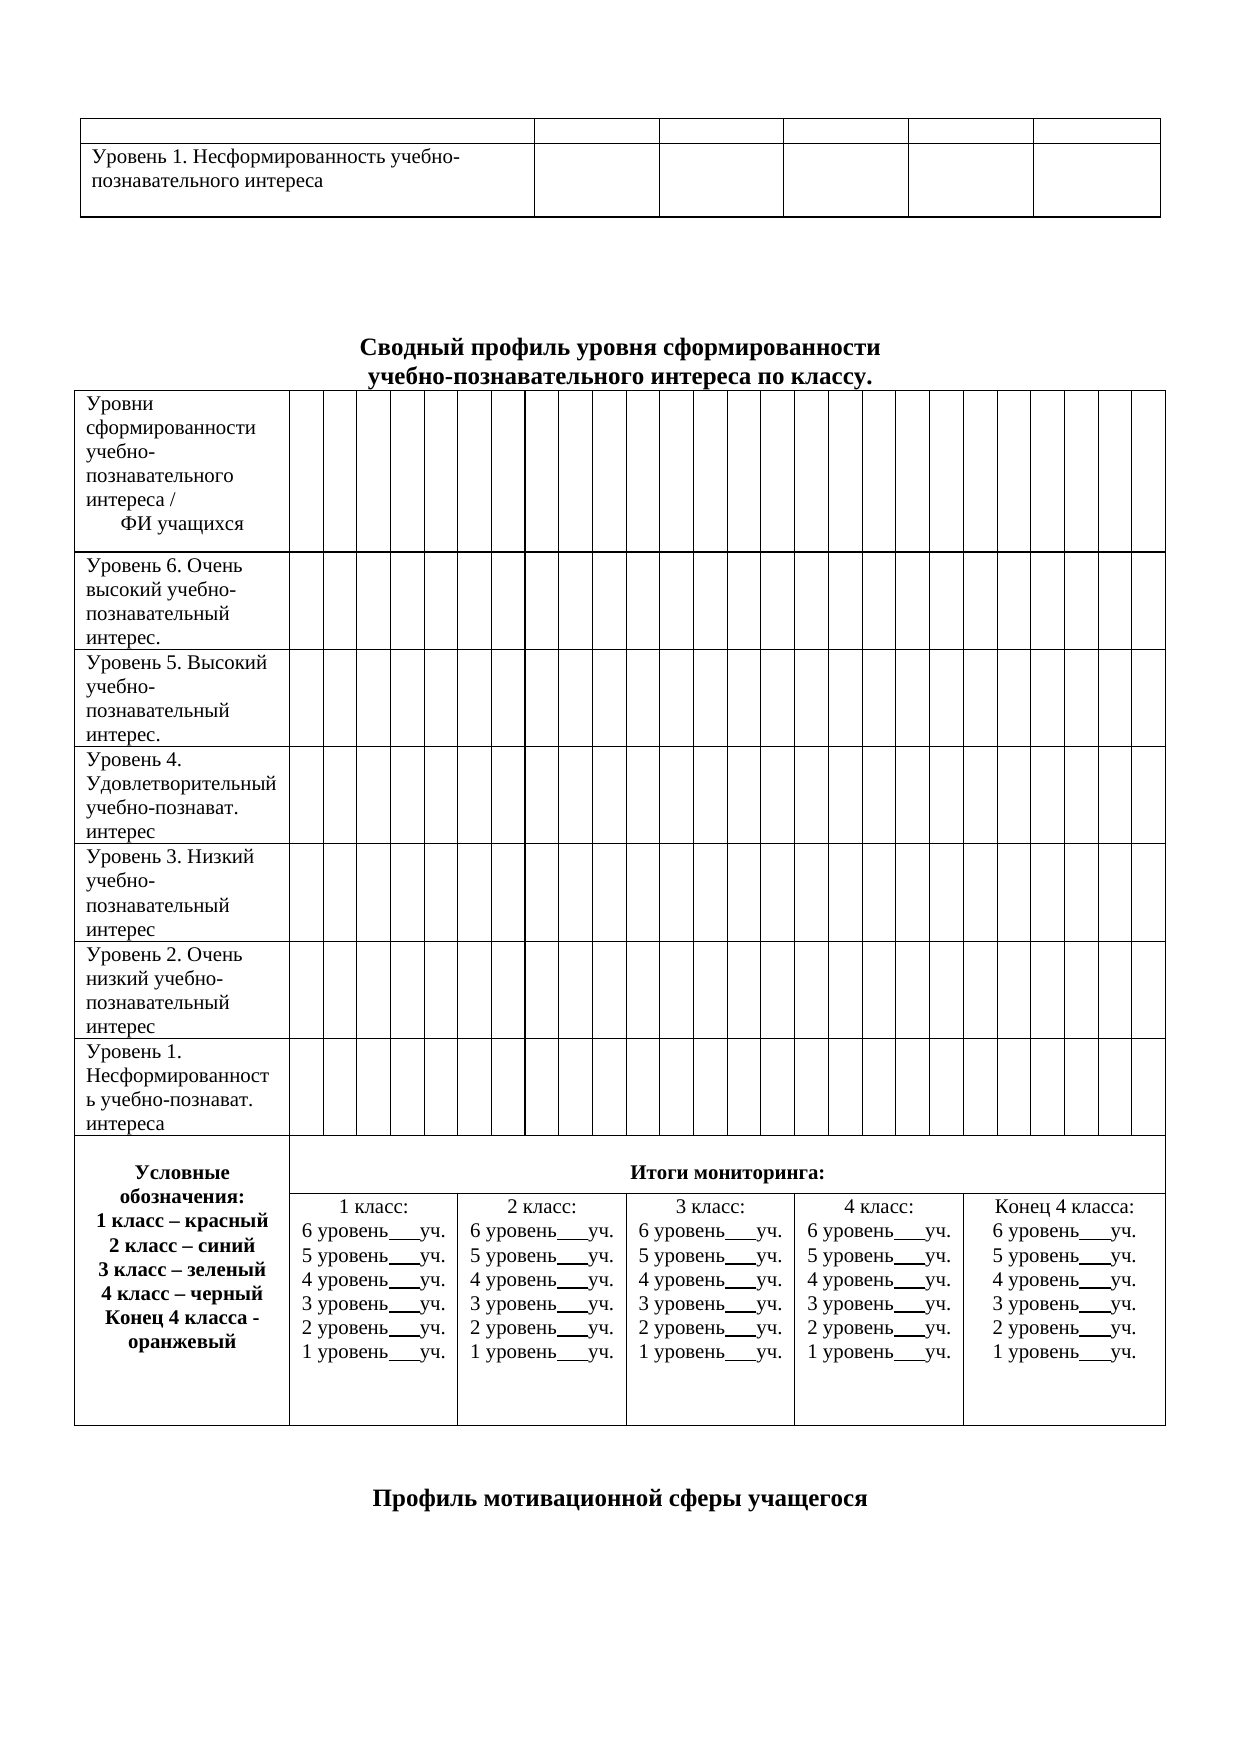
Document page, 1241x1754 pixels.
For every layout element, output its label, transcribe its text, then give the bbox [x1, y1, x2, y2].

table_cell [964, 1039, 997, 1135]
table_cell [1099, 942, 1131, 1038]
table_cell [863, 1039, 895, 1135]
table_cell [391, 844, 424, 941]
table_cell Конец 4 класса: 6 уровень уч. 5 уровень уч. 4 уровень уч. 3 уровень уч. 2 уровень уч. 1 уровень уч. [964, 1194, 1165, 1425]
table_cell [1099, 650, 1131, 746]
table_cell [930, 942, 963, 1038]
table_cell [896, 942, 929, 1038]
table_cell [1099, 747, 1131, 843]
table_cell [357, 942, 390, 1038]
table_cell [1132, 553, 1165, 649]
table_header [863, 391, 895, 551]
table_cell [829, 747, 862, 843]
table_header [1099, 391, 1131, 551]
table_cell [694, 844, 727, 941]
table_cell Условные обозначения: 1 класс – красный 2 класс – синий 3 класс – зеленый 4 класс – черный Конец 4 класса - оранжевый [75, 1136, 289, 1425]
table_cell [535, 144, 659, 216]
table_cell [1099, 553, 1131, 649]
table_cell [761, 942, 794, 1038]
table_cell [357, 844, 390, 941]
table_cell [761, 1039, 794, 1135]
table_cell [795, 1039, 828, 1135]
table_cell [593, 942, 626, 1038]
table_cell [627, 553, 659, 649]
table_cell [660, 942, 693, 1038]
table_cell [829, 844, 862, 941]
table_cell [1065, 553, 1098, 649]
table_cell [492, 942, 524, 1038]
table_cell [324, 747, 356, 843]
table_cell [930, 650, 963, 746]
table_header [1132, 391, 1165, 551]
table_cell [660, 119, 783, 143]
text учебно-познавательного интереса по классу. [118, 361, 1122, 390]
table_cell [526, 942, 558, 1038]
table_cell Уровень 4. Удовлетворительный учебно-познават. интерес [75, 747, 289, 843]
table_cell [1034, 119, 1160, 143]
table_cell [492, 747, 524, 843]
table_cell [795, 650, 828, 746]
table_header [1031, 391, 1064, 551]
table_cell [761, 747, 794, 843]
table_cell [290, 844, 323, 941]
table_cell 3 класс: 6 уровень уч. 5 уровень уч. 4 уровень уч. 3 уровень уч. 2 уровень уч. 1 уровень уч. [627, 1194, 794, 1425]
table_cell [357, 553, 390, 649]
table_cell [458, 844, 491, 941]
table_header [324, 391, 356, 551]
table_cell [324, 1039, 356, 1135]
table_cell [1031, 844, 1064, 941]
table_cell [998, 747, 1030, 843]
table_cell [660, 553, 693, 649]
table_cell [627, 650, 659, 746]
table_cell [1065, 942, 1098, 1038]
table_cell [1034, 144, 1160, 216]
table_cell [964, 844, 997, 941]
table_cell [290, 1039, 323, 1135]
table_cell [784, 144, 908, 216]
table_cell [593, 844, 626, 941]
table_cell [290, 747, 323, 843]
table_cell Уровень 6. Очень высокий учебно-познавательный интерес. [75, 553, 289, 649]
table_cell [930, 1039, 963, 1135]
table_cell [660, 144, 783, 216]
table_cell [492, 650, 524, 746]
table_cell [728, 1039, 760, 1135]
table_cell [1132, 1039, 1165, 1135]
table_cell [425, 1039, 457, 1135]
table_header [357, 391, 390, 551]
table_cell [998, 553, 1030, 649]
table_cell [1065, 844, 1098, 941]
table_cell [357, 747, 390, 843]
table_cell [795, 747, 828, 843]
table_header [964, 391, 997, 551]
table_cell 2 класс: 6 уровень уч. 5 уровень уч. 4 уровень уч. 3 уровень уч. 2 уровень уч. 1 уровень уч. [458, 1194, 626, 1425]
table_header [290, 391, 323, 551]
table_cell [559, 844, 592, 941]
table_cell [896, 650, 929, 746]
table_cell [559, 650, 592, 746]
table_cell [728, 942, 760, 1038]
table_cell [425, 553, 457, 649]
table_cell [795, 553, 828, 649]
table_cell [425, 650, 457, 746]
table_cell [458, 1039, 491, 1135]
table_cell [526, 844, 558, 941]
table_cell [694, 1039, 727, 1135]
table_cell [694, 747, 727, 843]
table_cell [559, 747, 592, 843]
table_cell [761, 844, 794, 941]
table_cell [425, 844, 457, 941]
table_cell [896, 747, 929, 843]
table_header [761, 391, 794, 551]
table_cell [728, 553, 760, 649]
table_cell [795, 942, 828, 1038]
table_cell [660, 650, 693, 746]
table_cell [458, 553, 491, 649]
table_header [829, 391, 862, 551]
table_cell [1099, 844, 1131, 941]
table_cell [425, 747, 457, 843]
table_cell [290, 942, 323, 1038]
table_cell Уровень 2. Очень низкий учебно-познавательный интерес [75, 942, 289, 1038]
table_cell [829, 1039, 862, 1135]
table_cell [1031, 553, 1064, 649]
table_cell [964, 942, 997, 1038]
table_header [391, 391, 424, 551]
table_cell [559, 1039, 592, 1135]
table_cell [728, 747, 760, 843]
table_cell [761, 650, 794, 746]
table_cell [930, 844, 963, 941]
table_cell [1099, 1039, 1131, 1135]
table_cell [391, 1039, 424, 1135]
table_cell [1031, 747, 1064, 843]
table_cell [627, 747, 659, 843]
table_cell [290, 650, 323, 746]
table_header [559, 391, 592, 551]
table_cell [458, 747, 491, 843]
table_cell Уровень 5. Высокий учебно-познавательный интерес. [75, 650, 289, 746]
table_cell [1031, 1039, 1064, 1135]
table_cell [391, 650, 424, 746]
table_cell [391, 942, 424, 1038]
text Профиль мотивационной сферы учащегося [118, 1483, 1122, 1512]
table_header [728, 391, 760, 551]
table_cell [1031, 942, 1064, 1038]
table_cell [627, 844, 659, 941]
table_cell [1132, 942, 1165, 1038]
table_cell [964, 747, 997, 843]
table_header [425, 391, 457, 551]
table_cell [492, 844, 524, 941]
table_cell [593, 650, 626, 746]
table_cell 4 класс: 6 уровень уч. 5 уровень уч. 4 уровень уч. 3 уровень уч. 2 уровень уч. 1 уровень уч. [795, 1194, 963, 1425]
table_cell [1132, 747, 1165, 843]
table_cell [593, 553, 626, 649]
table_cell [660, 844, 693, 941]
table_header [930, 391, 963, 551]
table_cell [324, 942, 356, 1038]
table_cell [863, 650, 895, 746]
table_cell [964, 553, 997, 649]
table_cell [909, 144, 1033, 216]
table_cell [660, 747, 693, 843]
table_cell [1065, 650, 1098, 746]
table_cell [1031, 650, 1064, 746]
table_cell [998, 942, 1030, 1038]
table_cell [526, 553, 558, 649]
table_cell [728, 650, 760, 746]
table_header [526, 391, 558, 551]
table_cell [492, 553, 524, 649]
table_cell Уровень 1. Несформированность учебно-познавательного интереса [81, 144, 534, 216]
table_cell [593, 747, 626, 843]
table_cell [998, 844, 1030, 941]
table_cell Уровень 3. Низкий учебно-познавательный интерес [75, 844, 289, 941]
table_cell [863, 747, 895, 843]
table_cell [593, 1039, 626, 1135]
table_cell [694, 553, 727, 649]
table_cell [559, 942, 592, 1038]
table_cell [81, 119, 534, 143]
table_cell [863, 553, 895, 649]
table_header [458, 391, 491, 551]
table_cell [761, 553, 794, 649]
table_cell [998, 650, 1030, 746]
table_cell [998, 1039, 1030, 1135]
table_cell Уровень 1. Несформированность учебно-познават. интереса [75, 1039, 289, 1135]
table_cell [930, 553, 963, 649]
table_cell [391, 553, 424, 649]
table_header [627, 391, 659, 551]
table_header [896, 391, 929, 551]
table_cell [627, 1039, 659, 1135]
table_cell [784, 119, 908, 143]
table_cell [492, 1039, 524, 1135]
table_cell [795, 844, 828, 941]
table_cell [1065, 747, 1098, 843]
table_header [998, 391, 1030, 551]
table_cell [526, 1039, 558, 1135]
table_cell [324, 650, 356, 746]
table_cell [728, 844, 760, 941]
table_cell [896, 1039, 929, 1135]
text Сводный профиль уровня сформированности [118, 332, 1122, 361]
table_cell [627, 942, 659, 1038]
table_cell [425, 942, 457, 1038]
table_cell [357, 1039, 390, 1135]
table_cell [290, 553, 323, 649]
table_cell [863, 942, 895, 1038]
table_header [660, 391, 693, 551]
table_cell [909, 119, 1033, 143]
table_cell [829, 650, 862, 746]
table_header [492, 391, 524, 551]
table_header [1065, 391, 1098, 551]
table_cell [694, 650, 727, 746]
table_cell [930, 747, 963, 843]
table_cell [535, 119, 659, 143]
table_cell [863, 844, 895, 941]
table_header Уровни сформированности учебно-познавательного интереса / ФИ учащихся [75, 391, 289, 551]
table_cell [896, 553, 929, 649]
table_header [593, 391, 626, 551]
table_header [795, 391, 828, 551]
table_cell [829, 942, 862, 1038]
table_cell [694, 942, 727, 1038]
table_cell [964, 650, 997, 746]
table_cell 1 класс: 6 уровень уч. 5 уровень уч. 4 уровень уч. 3 уровень уч. 2 уровень уч. 1 уровень уч. [290, 1194, 457, 1425]
table_cell [829, 553, 862, 649]
table_cell [526, 650, 558, 746]
table_cell [324, 553, 356, 649]
table_cell [1065, 1039, 1098, 1135]
table_cell [458, 650, 491, 746]
table_cell [660, 1039, 693, 1135]
table_cell [324, 844, 356, 941]
table_cell [357, 650, 390, 746]
table_cell [526, 747, 558, 843]
table_cell [1132, 650, 1165, 746]
table_cell Итоги мониторинга: [290, 1136, 1165, 1193]
table_cell [458, 942, 491, 1038]
table_cell [559, 553, 592, 649]
table_cell [1132, 844, 1165, 941]
table_cell [896, 844, 929, 941]
table_header [694, 391, 727, 551]
table_cell [391, 747, 424, 843]
